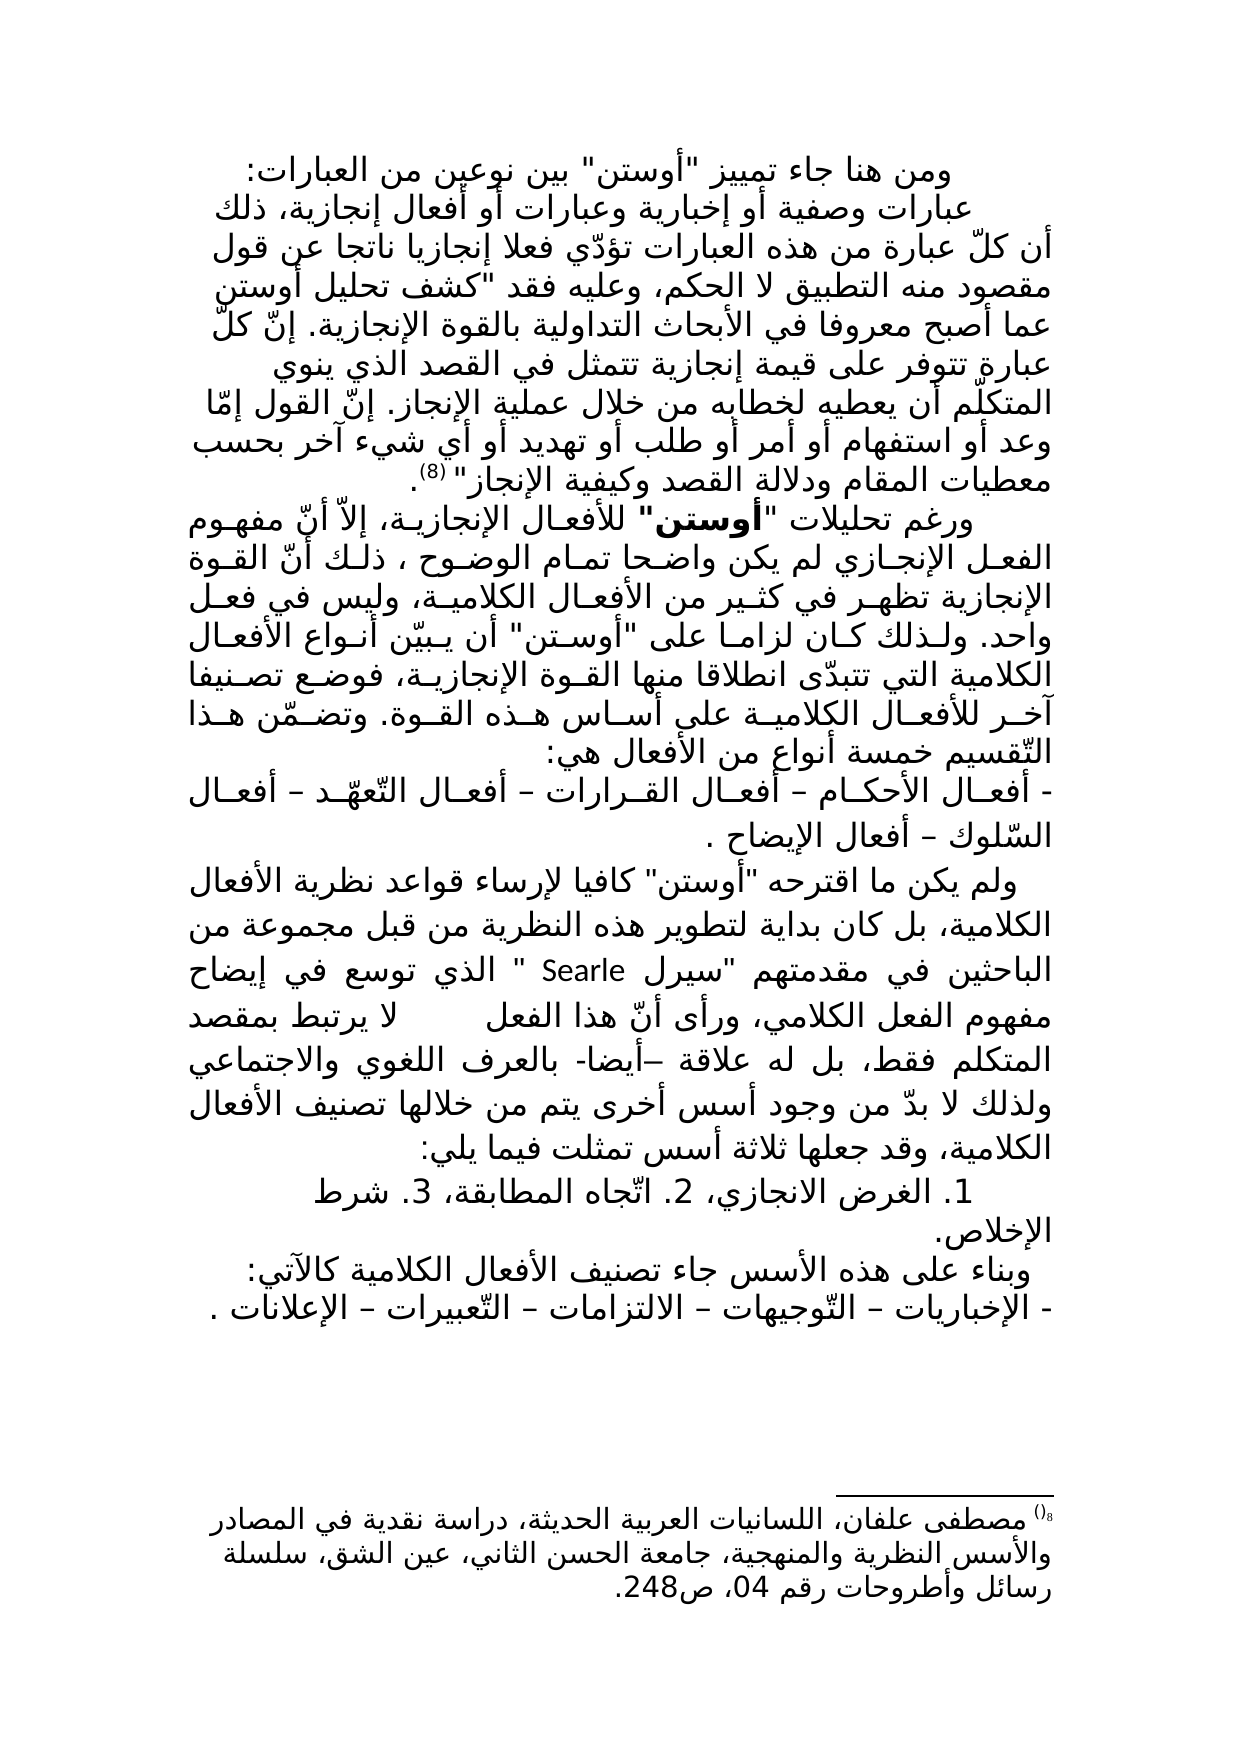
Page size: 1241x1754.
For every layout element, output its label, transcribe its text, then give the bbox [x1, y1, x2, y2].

subtitle ورغم تحليلات "أوستن" للأفعال الإنجازية، إلاّ أنّ مفهوم الفعل الإنجازي لم يكن واضحا تمام الوضوح ، ذلك أنّ القوة الإنجازية تظهر في كثير من الأفعال الكلامية، وليس في فعل واحد. ولذلك كان لزاما على "أوستن" أن يبيّن أنواع الأفعال الكلامية التي تتبدّى انطلاقا منها القوة الإنجازية، فوضع تصنيفا آخر للأفعال الكلامية على أساس هذه القوة. وتضمّن هذا التّقسيم خمسة أنواع من الأفعال هي: [187, 500, 1053, 772]
subtitle وبناء على هذه الأسس جاء تصنيف الأفعال الكلامية كالآتي: [187, 1250, 1053, 1289]
subtitle ومن هنا جاء تمييز "أوستن" بين نوعين من العبارات: [187, 150, 1053, 189]
text - الإخباريات – التّوجيهات – الالتزامات – التّعبيرات – الإعلانات . [187, 1289, 1053, 1328]
text ولم يكن ما اقترحه "أوستن" كافيا لإرساء قواعد نظرية الأفعال الكلامية، بل كان بداية لتطوير هذه النظرية من قبل مجموعة من الباحثين في مقدمتهم "سيرل Searle " الذي توسع في إيضاح مفهوم الفعل الكلامي، ورأى أنّ هذا الفعل لا يرتبط بمقصد المتكلم فقط، بل له علاقة –أيضا- بالعرف اللغوي والاجتماعي ولذلك لا بدّ من وجود أسس أخرى يتم من خلالها تصنيف الأفعال الكلامية، وقد جعلها ثلاثة أسس تمثلت فيما يلي: [187, 861, 1053, 1167]
subtitle عبارات وصفية أو إخبارية وعبارات أو أفعال إنجازية، ذلك أن كلّ عبارة من هذه العبارات تؤدّي فعلا إنجازيا ناتجا عن قول مقصود منه التطبيق لا الحكم، وعليه فقد "كشف تحليل أوستن عما أصبح معروفا في الأبحاث التداولية بالقوة الإنجازية. إنّ كلّ عبارة تتوفر على قيمة إنجازية تتمثل في القصد الذي ينوي المتكلّم أن يعطيه لخطابه من خلال عملية الإنجاز. إنّ القول إمّا وعد أو استفهام أو أمر أو طلب أو تهديد أو أي شيء آخر بحسب معطيات المقام ودلالة القصد وكيفية الإنجاز" (). [187, 189, 1053, 500]
subtitle 1. الغرض الانجازي، 2. اتّجاه المطابقة، 3. شرط الإخلاص. [187, 1172, 1053, 1250]
text - أفعال الأحكام – أفعال القرارات – أفعال التّعهّد – أفعال السّلوك – أفعال الإيضاح . [187, 772, 1053, 855]
